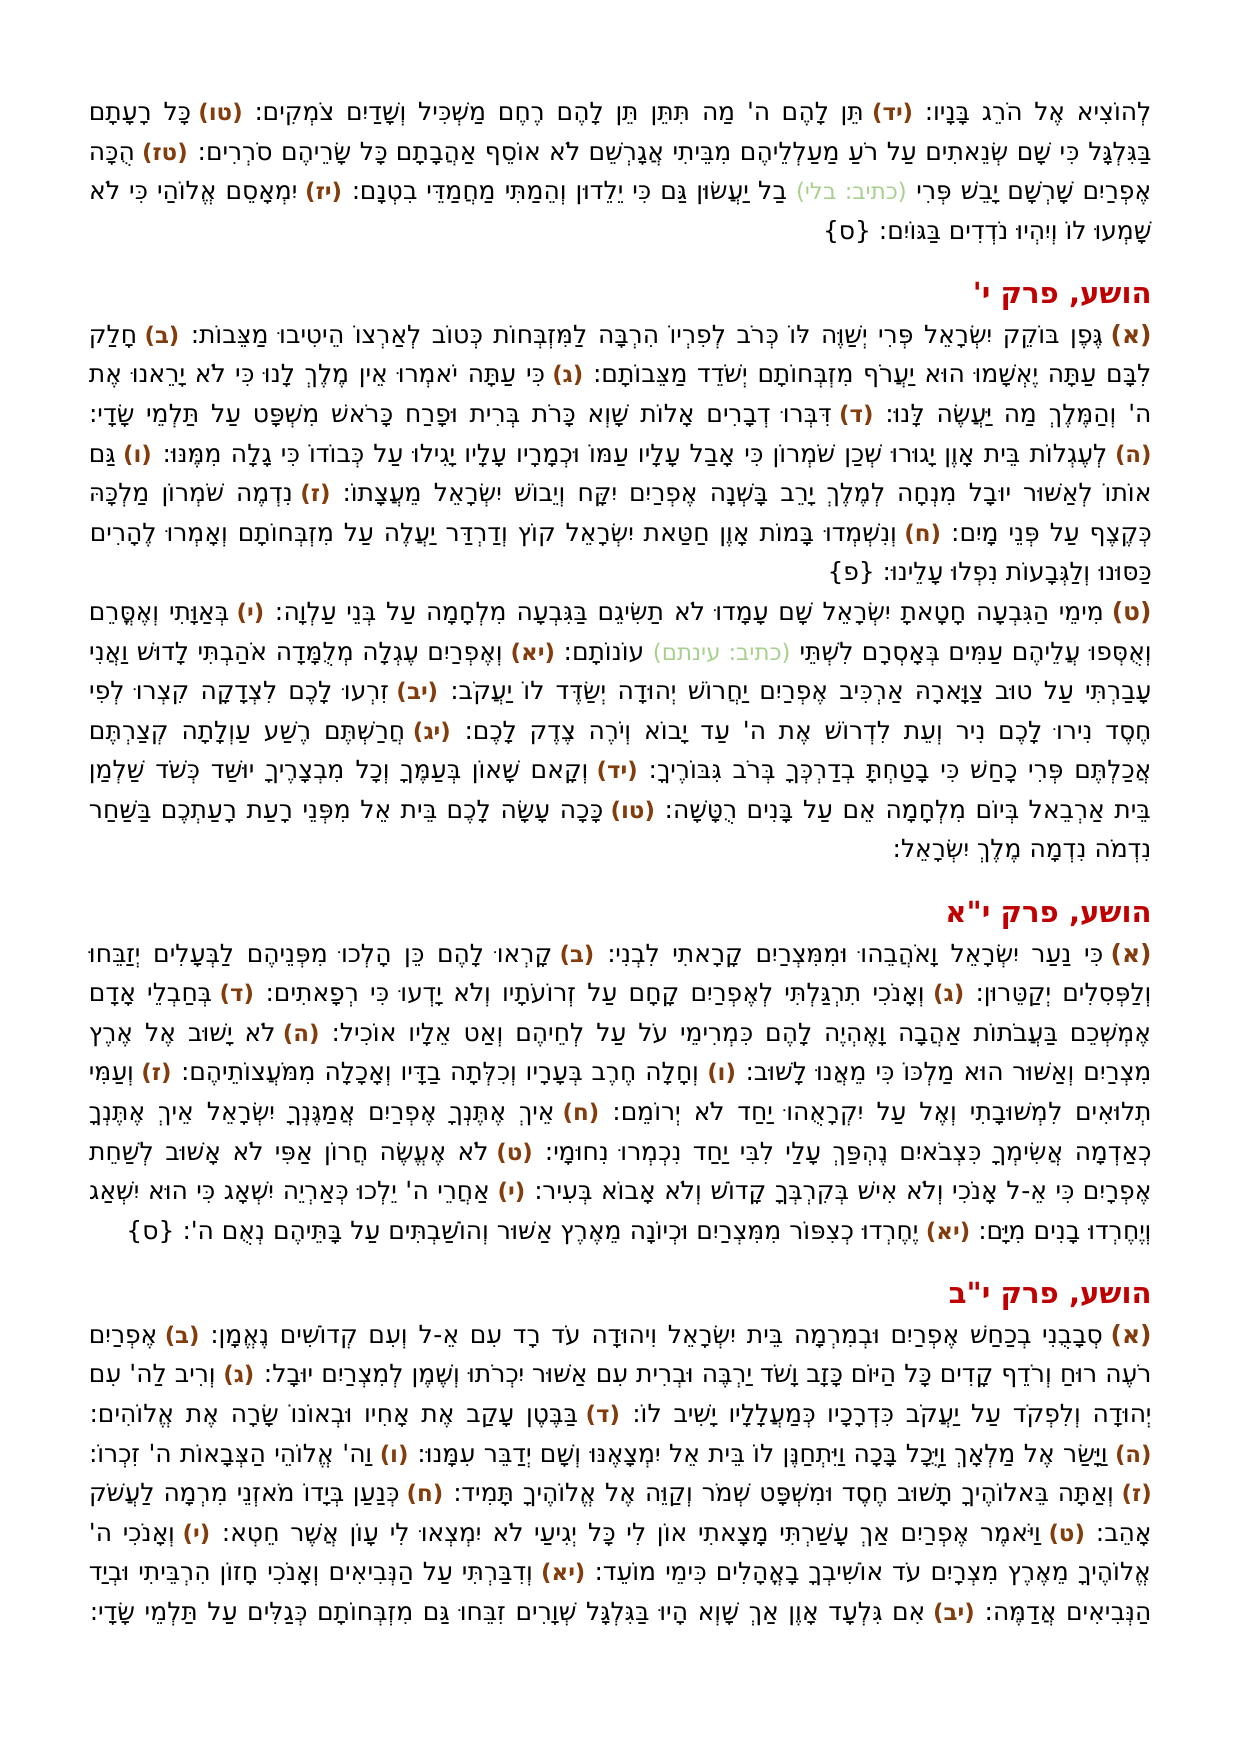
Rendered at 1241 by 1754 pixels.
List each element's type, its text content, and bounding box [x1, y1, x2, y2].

text הושע, פרק י' [89, 272, 1152, 312]
text (א) גֶּפֶן בּוֹקֵק יִשְׂרָאֵל פְּרִי יְשַׁוֶּה לּוֹ כְּרֹב לְפִרְיוֹ הִרְבָּה לַמִּזְבְּחוֹת כְּטוֹב לְאַרְצוֹ הֵיטִיבוּ מַצֵּבוֹת: (ב) חָלַק לִבָּם עַתָּה יֶאְשָׁמוּ הוּא יַעֲרֹף מִזְבְּחוֹתָם יְשֹׁדֵד מַצֵּבוֹתָם: (ג) כִּי עַתָּה יֹאמְרוּ אֵין מֶלֶךְ לָנוּ כִּי לֹא יָרֵאנוּ אֶת ה' וְהַמֶּלֶךְ מַה יַּעֲשֶׂה לָּנוּ: (ד) דִּבְּרוּ דְבָרִים אָלוֹת שָׁוְא כָּרֹת בְּרִית וּפָרַח כָּרֹאשׁ מִשְׁפָּט עַל תַּלְמֵי שָׂדָי: (ה) לְעֶגְלוֹת בֵּית אָוֶן יָגוּרוּ שְׁכַן שֹׁמְרוֹן כִּי אָבַל עָלָיו עַמּוֹ וּכְמָרָיו עָלָיו יָגִילוּ עַל כְּבוֹדוֹ כִּי גָלָה מִמֶּנּוּ: (ו) גַּם אוֹתוֹ לְאַשּׁוּר יוּבָל מִנְחָה לְמֶלֶךְ יָרֵב בָּשְׁנָה אֶפְרַיִם יִקָּח וְיֵבוֹשׁ יִשְׂרָאֵל מֵעֲצָתוֹ: (ז) נִדְמֶה שֹׁמְרוֹן מַלְכָּהּ כְּקֶצֶף עַל פְּנֵי מָיִם: (ח) וְנִשְׁמְדוּ בָּמוֹת אָוֶן חַטַּאת יִשְׂרָאֵל קוֹץ וְדַרְדַּר יַעֲלֶה עַל מִזְבְּחוֹתָם וְאָמְרוּ לֶהָרִים כַּסּוּנוּ וְלַגְּבָעוֹת נִפְלוּ עָלֵינוּ: {פ} [89, 312, 1152, 589]
text (א) כִּי נַעַר יִשְׂרָאֵל וָאֹהֲבֵהוּ וּמִמִּצְרַיִם קָרָאתִי לִבְנִי: (ב) קָרְאוּ לָהֶם כֵּן הָלְכוּ מִפְּנֵיהֶם לַבְּעָלִים יְזַבֵּחוּ וְלַפְּסִלִים יְקַטֵּרוּן: (ג) וְאָנֹכִי תִרְגַּלְתִּי לְאֶפְרַיִם קָחָם עַל זְרוֹעֹתָיו וְלֹא יָדְעוּ כִּי רְפָאתִים: (ד) בְּחַבְלֵי אָדָם אֶמְשְׁכֵם בַּעֲבֹתוֹת אַהֲבָה וָאֶהְיֶה לָהֶם כִּמְרִימֵי עֹל עַל לְחֵיהֶם וְאַט אֵלָיו אוֹכִיל: (ה) לֹא יָשׁוּב אֶל אֶרֶץ מִצְרַיִם וְאַשּׁוּר הוּא מַלְכּוֹ כִּי מֵאֲנוּ לָשׁוּב: (ו) וְחָלָה חֶרֶב בְּעָרָיו וְכִלְּתָה בַדָּיו וְאָכָלָה מִמֹּעֲצוֹתֵיהֶם: (ז) וְעַמִּי תְלוּאִים לִמְשׁוּבָתִי וְאֶל עַל יִקְרָאֻהוּ יַחַד לֹא יְרוֹמֵם: (ח) אֵיךְ אֶתֶּנְךָ אֶפְרַיִם אֲמַגֶּנְךָ יִשְׂרָאֵל אֵיךְ אֶתֶּנְךָ כְאַדְמָה אֲשִׂימְךָ כִּצְבֹאיִם נֶהְפַּךְ עָלַי לִבִּי יַחַד נִכְמְרוּ נִחוּמָי: (ט) לֹא אֶעֱשֶׂה חֲרוֹן אַפִּי לֹא אָשׁוּב לְשַׁחֵת אֶפְרָיִם כִּי אֵ-ל אָנֹכִי וְלֹא אִישׁ בְּקִרְבְּךָ קָדוֹשׁ וְלֹא אָבוֹא בְּעִיר: (י) אַחֲרֵי ה' יֵלְכוּ כְּאַרְיֵה יִשְׁאָג כִּי הוּא יִשְׁאַג וְיֶחֶרְדוּ בָנִים מִיָּם: (יא) יֶחֶרְדוּ כְצִפּוֹר מִמִּצְרַיִם וּכְיוֹנָה מֵאֶרֶץ אַשּׁוּר וְהוֹשַׁבְתִּים עַל בָּתֵּיהֶם נְאֻם ה': {ס} [89, 930, 1152, 1247]
text (ט) מִימֵי הַגִּבְעָה חָטָאתָ יִשְׂרָאֵל שָׁם עָמָדוּ לֹא תַשִּׂיגֵם בַּגִּבְעָה מִלְחָמָה עַל בְּנֵי עַלְוָה: (י) בְּאַוָּתִי וְאֶסֳּרֵם וְאֻסְּפוּ עֲלֵיהֶם עַמִּים בְּאָסְרָם לִשְׁתֵּי (כתיב: עינתם) עוֹנוֹתָם: (יא) וְאֶפְרַיִם עֶגְלָה מְלֻמָּדָה אֹהַבְתִּי לָדוּשׁ וַאֲנִי עָבַרְתִּי עַל טוּב צַוָּארָהּ אַרְכִּיב אֶפְרַיִם יַחֲרוֹשׁ יְהוּדָה יְשַׂדֶּד לוֹ יַעֲקֹב: (יב) זִרְעוּ לָכֶם לִצְדָקָה קִצְרוּ לְפִי חֶסֶד נִירוּ לָכֶם נִיר וְעֵת לִדְרוֹשׁ אֶת ה' עַד יָבוֹא וְיֹרֶה צֶדֶק לָכֶם: (יג) חֲרַשְׁתֶּם רֶשַׁע עַוְלָתָה קְצַרְתֶּם אֲכַלְתֶּם פְּרִי כָחַשׁ כִּי בָטַחְתָּ בְדַרְכְּךָ בְּרֹב גִּבּוֹרֶיךָ: (יד) וְקָאם שָׁאוֹן בְּעַמֶּךָ וְכָל מִבְצָרֶיךָ יוּשַּׁד כְּשֹׁד שַׁלְמַן בֵּית אַרְבֵאל בְּיוֹם מִלְחָמָה אֵם עַל בָּנִים רֻטָּשָׁה: (טו) כָּכָה עָשָׂה לָכֶם בֵּית אֵל מִפְּנֵי רָעַת רָעַתְכֶם בַּשַּׁחַר נִדְמֹה נִדְמָה מֶלֶךְ יִשְׂרָאֵל: [89, 589, 1152, 866]
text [89, 1312, 1152, 1628]
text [89, 89, 1152, 247]
text הושע, פרק י"א [89, 891, 1152, 930]
text הושע, פרק י"ב [89, 1272, 1152, 1312]
